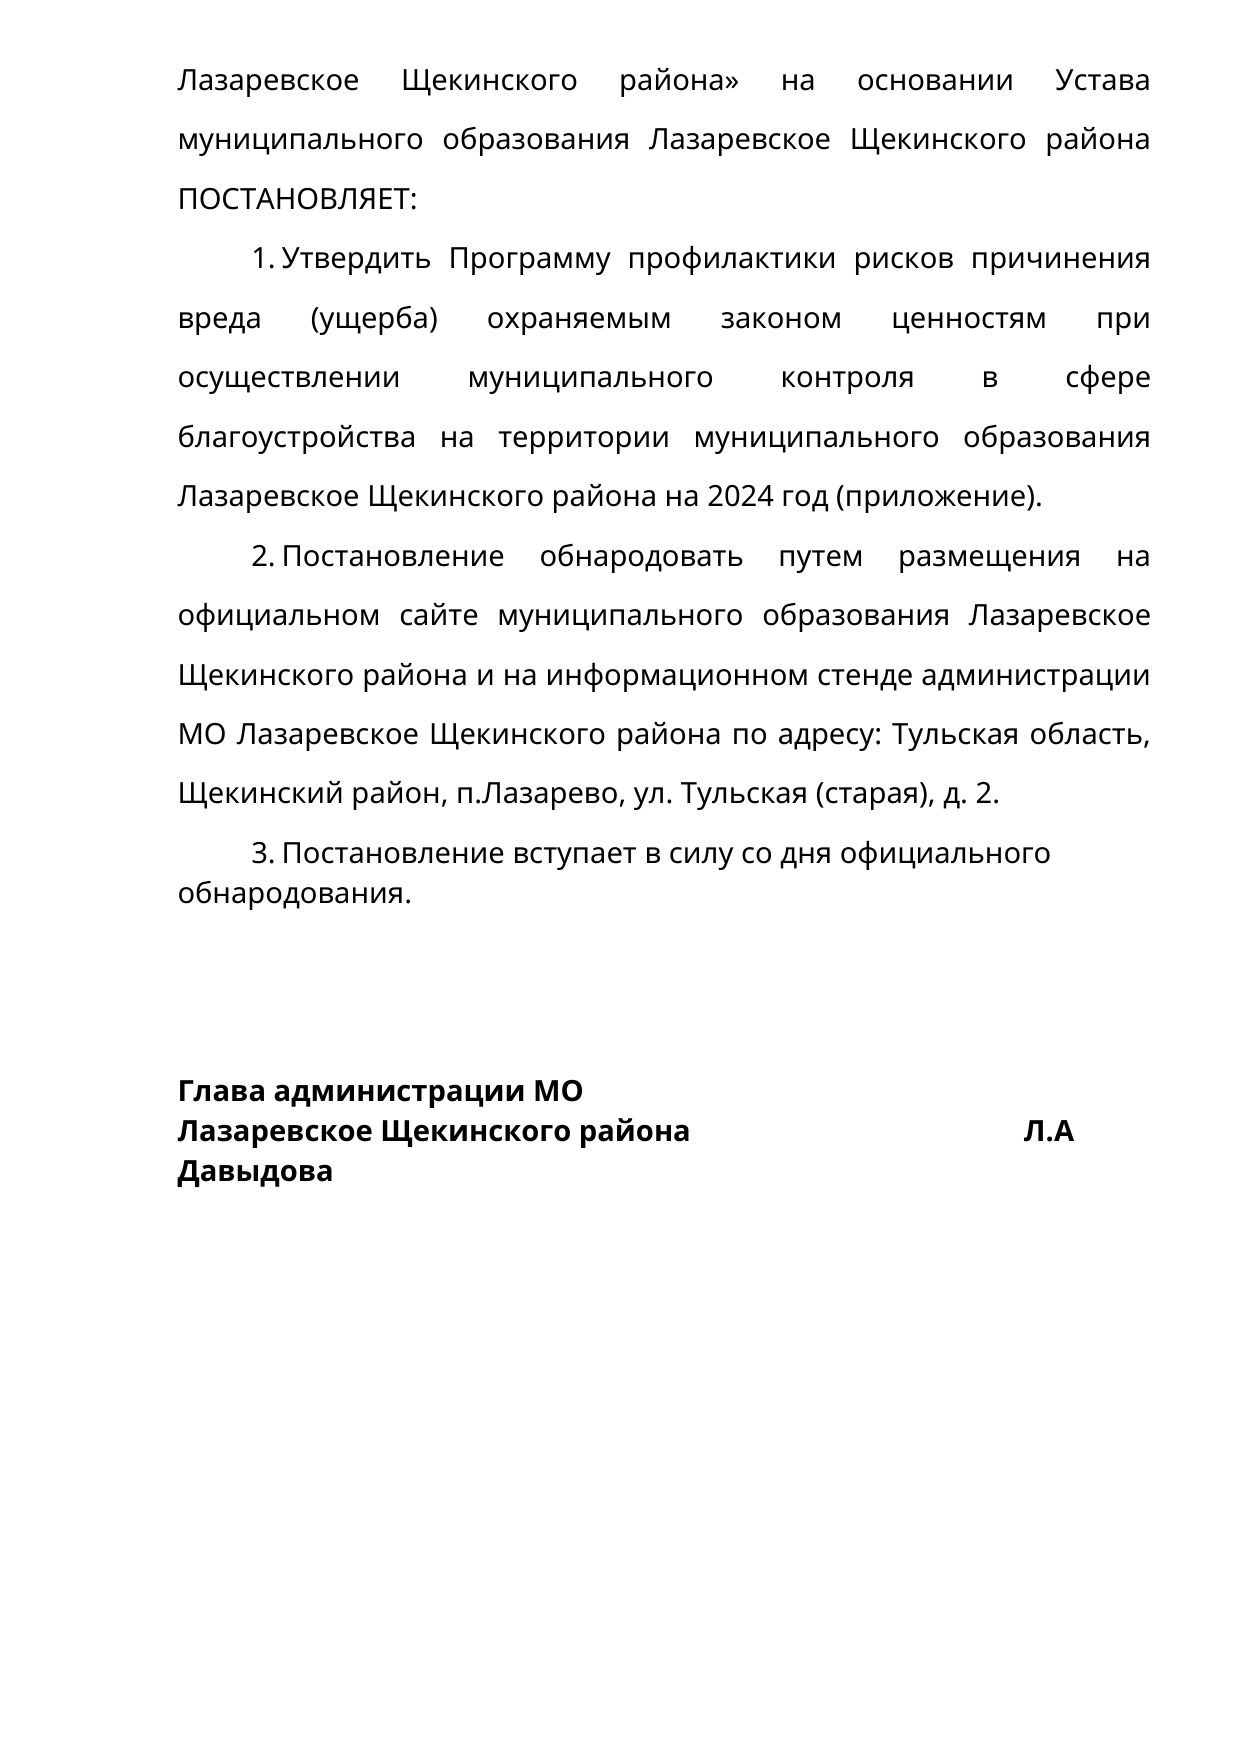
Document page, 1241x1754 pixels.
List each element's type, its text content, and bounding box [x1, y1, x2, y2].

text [177, 59, 1152, 218]
text 3. Постановление вступает в силу со дня официального обнародования. [177, 832, 1152, 912]
text Лазаревское Щекинского района Л.А Давыдова [177, 1110, 1152, 1189]
text Глава администрации МО [177, 1070, 1152, 1110]
text 1. Утвердить Программу профилактики рисков причинения вреда (ущерба) охраняемым законом ценностям при осуществлении муниципального контроля в сфере благоустройства на территории муниципального образования Лазаревское Щекинского района на 2024 год (приложение). [177, 237, 1152, 515]
text 2. Постановление обнародовать путем размещения на официальном сайте муниципального образования Лазаревское Щекинского района и на информационном стенде администрации МО Лазаревское Щекинского района по адресу: Тульская область, Щекинский район, п.Лазарево, ул. Тульская (старая), д. 2. [177, 535, 1152, 812]
